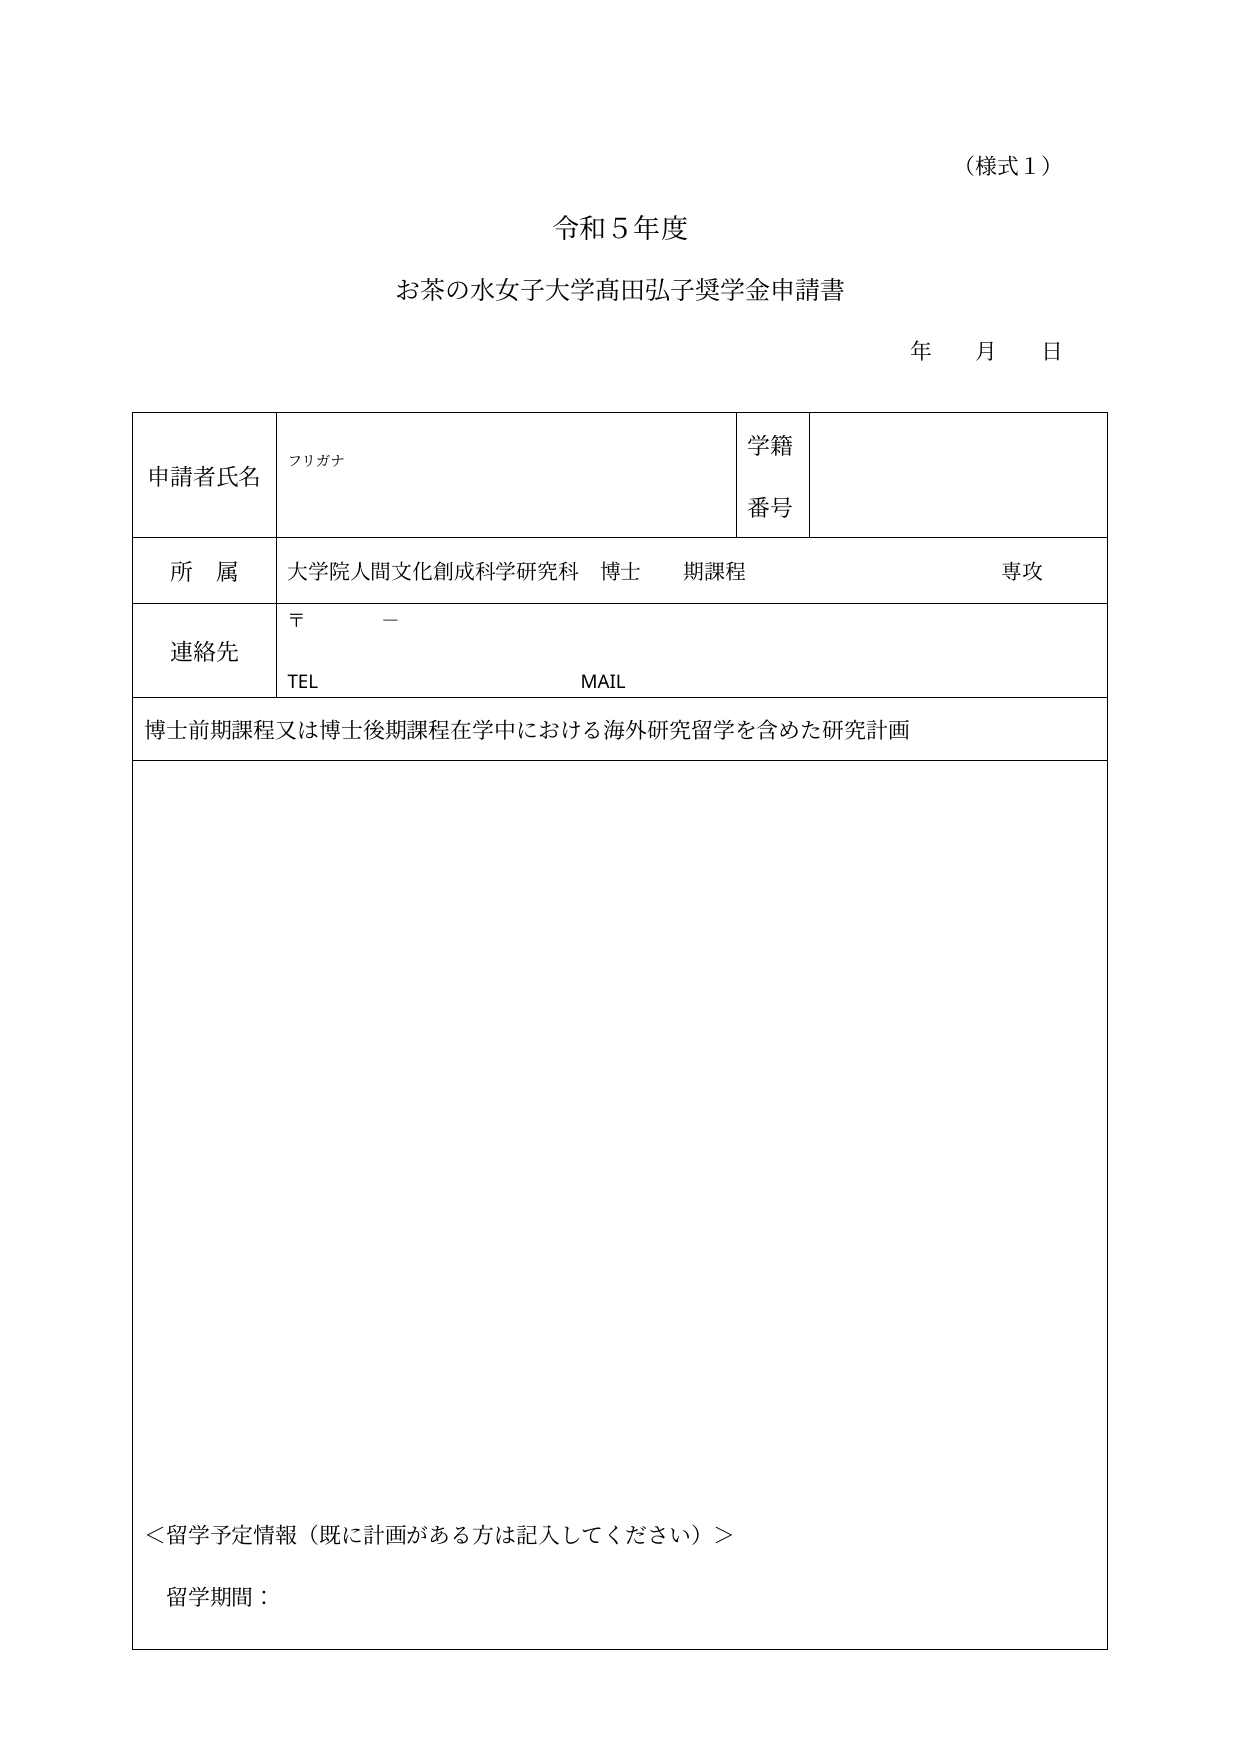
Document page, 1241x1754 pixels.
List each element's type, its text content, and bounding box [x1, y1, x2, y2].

table_header 申請者氏名 [133, 413, 276, 537]
table_cell 連絡先 [133, 604, 276, 697]
table_cell 所 属 [133, 538, 276, 603]
table_header [810, 413, 1107, 537]
table_header フリガナ [277, 413, 736, 537]
table_header 学籍 番号 [737, 413, 809, 537]
text （様式１） [177, 134, 1063, 196]
table_cell 大学院人間文化創成科学研究科 博士 期課程 専攻 [277, 538, 1107, 603]
table_cell 〒 － TEL MAIL [277, 604, 1107, 697]
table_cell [133, 761, 1107, 1649]
text お茶の水女子大学髙田弘子奨学金申請書 [177, 257, 1063, 319]
text 令和５年度 [177, 196, 1063, 257]
table_cell 博士前期課程又は博士後期課程在学中における海外研究留学を含めた研究計画 [133, 698, 1107, 760]
text 年 月 日 [177, 319, 1063, 381]
